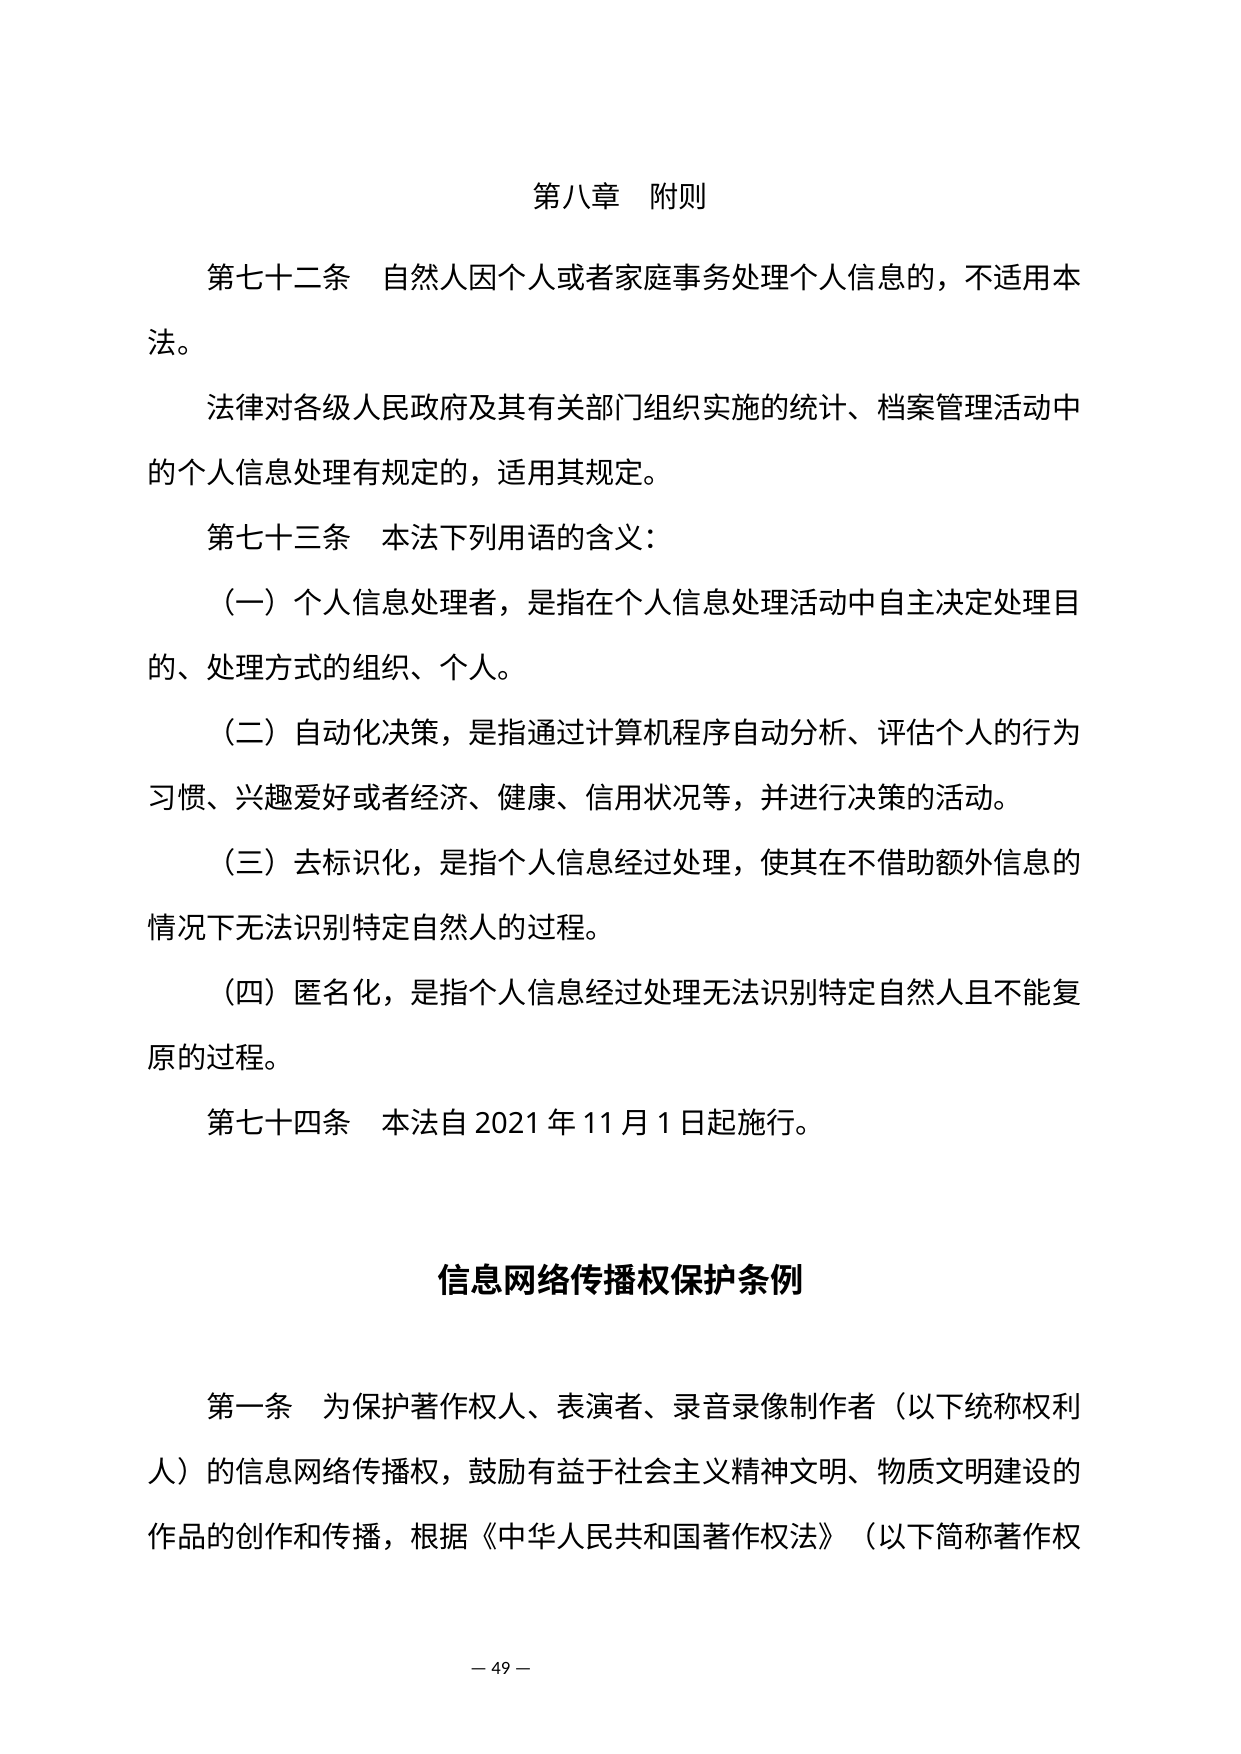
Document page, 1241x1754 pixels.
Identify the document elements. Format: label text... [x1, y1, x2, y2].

text （四）匿名化，是指个人信息经过处理无法识别特定自然人且不能复原的过程。 [148, 958, 1093, 1088]
text （三）去标识化，是指个人信息经过处理，使其在不借助额外信息的情况下无法识别特定自然人的过程。 [148, 828, 1093, 958]
text 第七十二条 自然人因个人或者家庭事务处理个人信息的，不适用本法。 [148, 243, 1093, 373]
text 第七十四条 本法自2021年11月1日起施行。 [148, 1088, 1093, 1153]
subtitle 信息网络传播权保护条例 [148, 1245, 1093, 1310]
text 第七十三条 本法下列用语的含义： [148, 503, 1093, 568]
text 法律对各级人民政府及其有关部门组织实施的统计、档案管理活动中的个人信息处理有规定的，适用其规定。 [148, 373, 1093, 503]
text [148, 1372, 1093, 1567]
text （二）自动化决策，是指通过计算机程序自动分析、评估个人的行为习惯、兴趣爱好或者经济、健康、信用状况等，并进行决策的活动。 [148, 698, 1093, 828]
text 第八章 附则 [148, 162, 1093, 227]
text （一）个人信息处理者，是指在个人信息处理活动中自主决定处理目的、处理方式的组织、个人。 [148, 568, 1093, 698]
